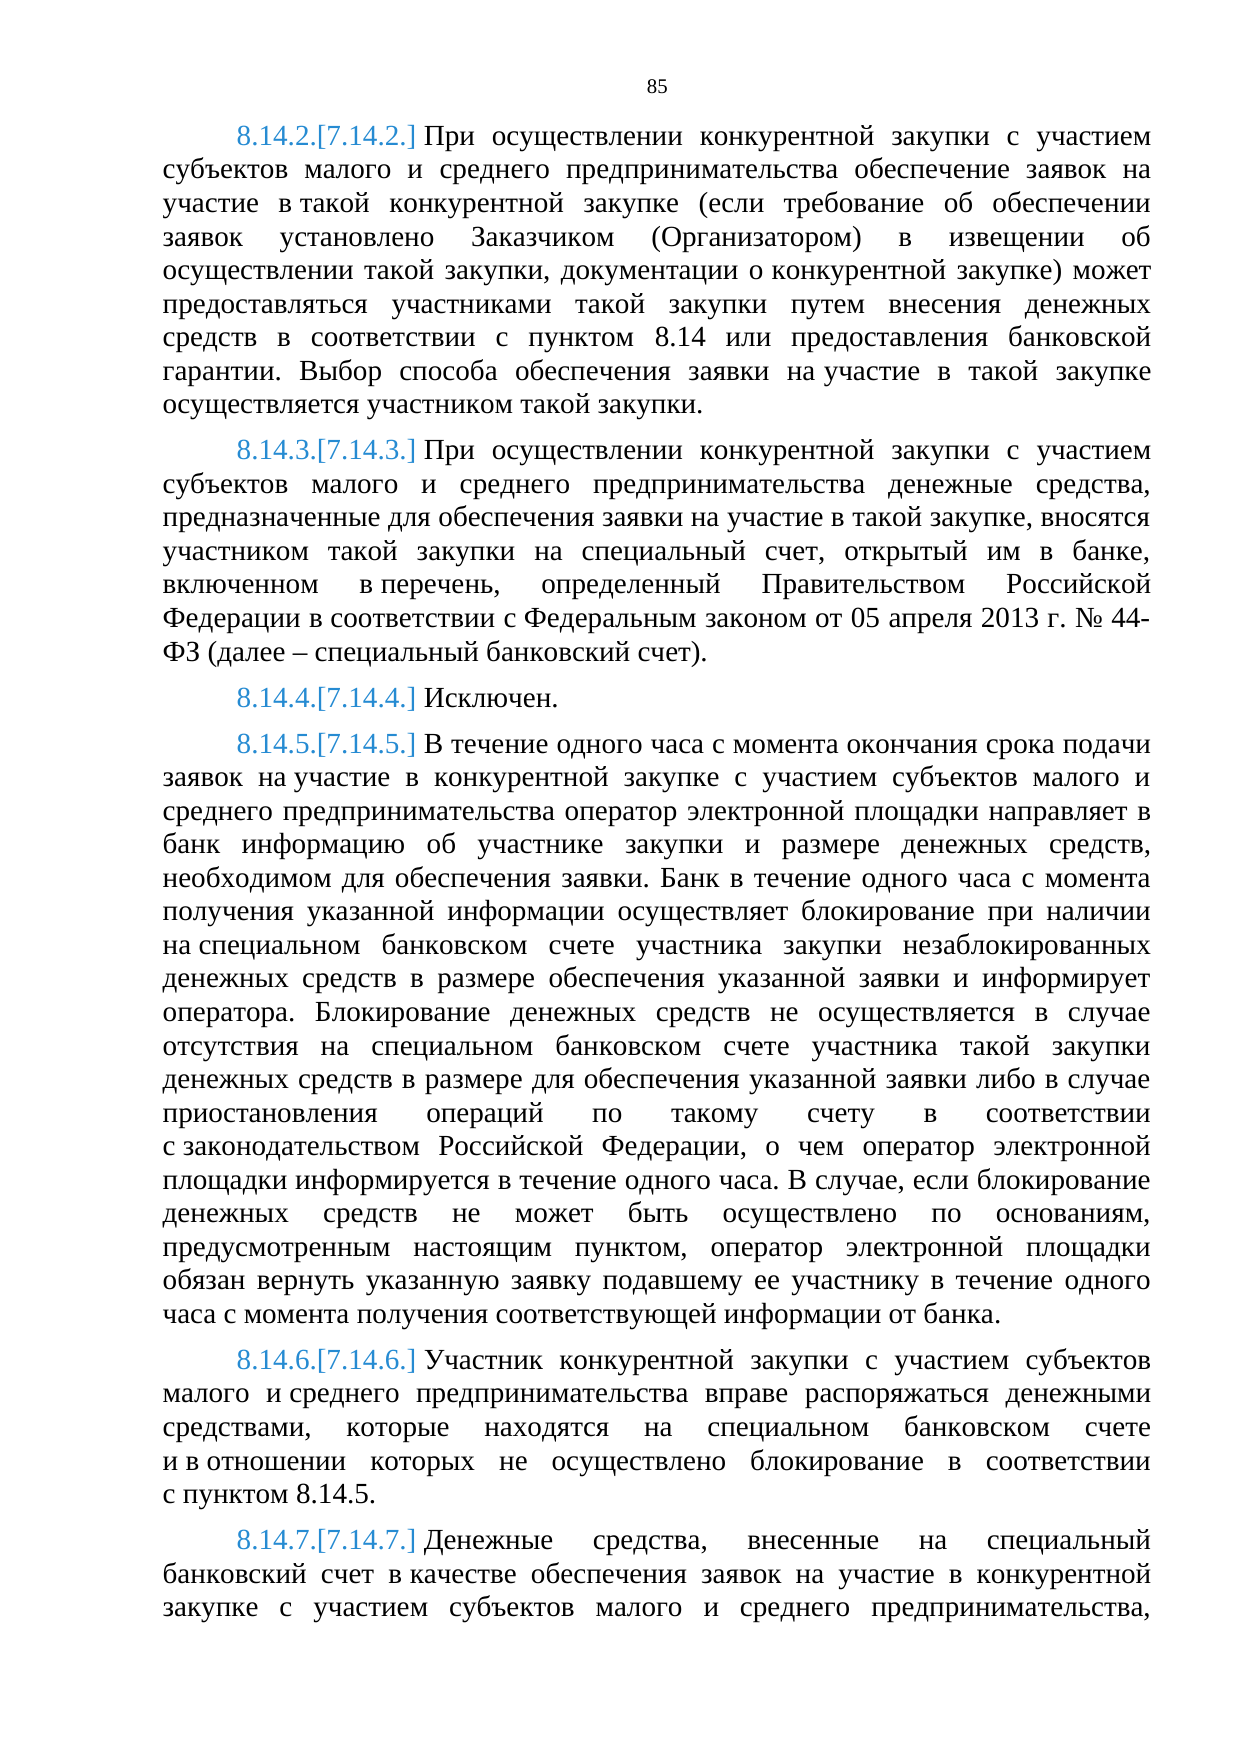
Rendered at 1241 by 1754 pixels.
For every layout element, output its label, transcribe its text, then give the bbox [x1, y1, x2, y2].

list Исключен. [162, 680, 1152, 713]
list При осуществлении конкурентной закупки с участием субъектов малого и среднего предпринимательства обеспечение заявок на участие в такой конкурентной закупке (если требование об обеспечении заявок установлено Заказчиком (Организатором) в извещении об осуществлении такой закупки, документации о конкурентной закупке) может предоставляться участниками такой закупки путем внесения денежных средств в соответствии с пунктом 8.14 или предоставления банковской гарантии. Выбор способа обеспечения заявки на участие в такой закупке осуществляется участником такой закупки. [162, 118, 1152, 420]
list Участник конкурентной закупки с участием субъектов малого и среднего предпринимательства вправе распоряжаться денежными средствами, которые находятся на специальном банковском счете и в отношении которых не осуществлено блокирование в соответствии с пунктом 8.14.5. [162, 1342, 1152, 1510]
list При осуществлении конкурентной закупки с участием субъектов малого и среднего предпринимательства денежные средства, предназначенные для обеспечения заявки на участие в такой закупке, вносятся участником такой закупки на специальный счет, открытый им в банке, включенном в перечень, определенный Правительством Российской Федерации в соответствии с Федеральным законом от 05 апреля 2013 г. № 44-ФЗ (далее – специальный банковский счет). [162, 432, 1152, 667]
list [162, 1522, 1152, 1623]
list В течение одного часа с момента окончания срока подачи заявок на участие в конкурентной закупке с участием субъектов малого и среднего предпринимательства оператор электронной площадки направляет в банк информацию об участнике закупки и размере денежных средств, необходимом для обеспечения заявки. Банк в течение одного часа с момента получения указанной информации осуществляет блокирование при наличии на специальном банковском счете участника закупки незаблокированных денежных средств в размере обеспечения указанной заявки и информирует оператора. Блокирование денежных средств не осуществляется в случае отсутствия на специальном банковском счете участника такой закупки денежных средств в размере для обеспечения указанной заявки либо в случае приостановления операций по такому счету в соответствии с законодательством Российской Федерации, о чем оператор электронной площадки информируется в течение одного часа. В случае, если блокирование денежных средств не может быть осуществлено по основаниям, предусмотренным настоящим пунктом, оператор электронной площадки обязан вернуть указанную заявку подавшему ее участнику в течение одного часа с момента получения соответствующей информации от банка. [162, 726, 1152, 1329]
